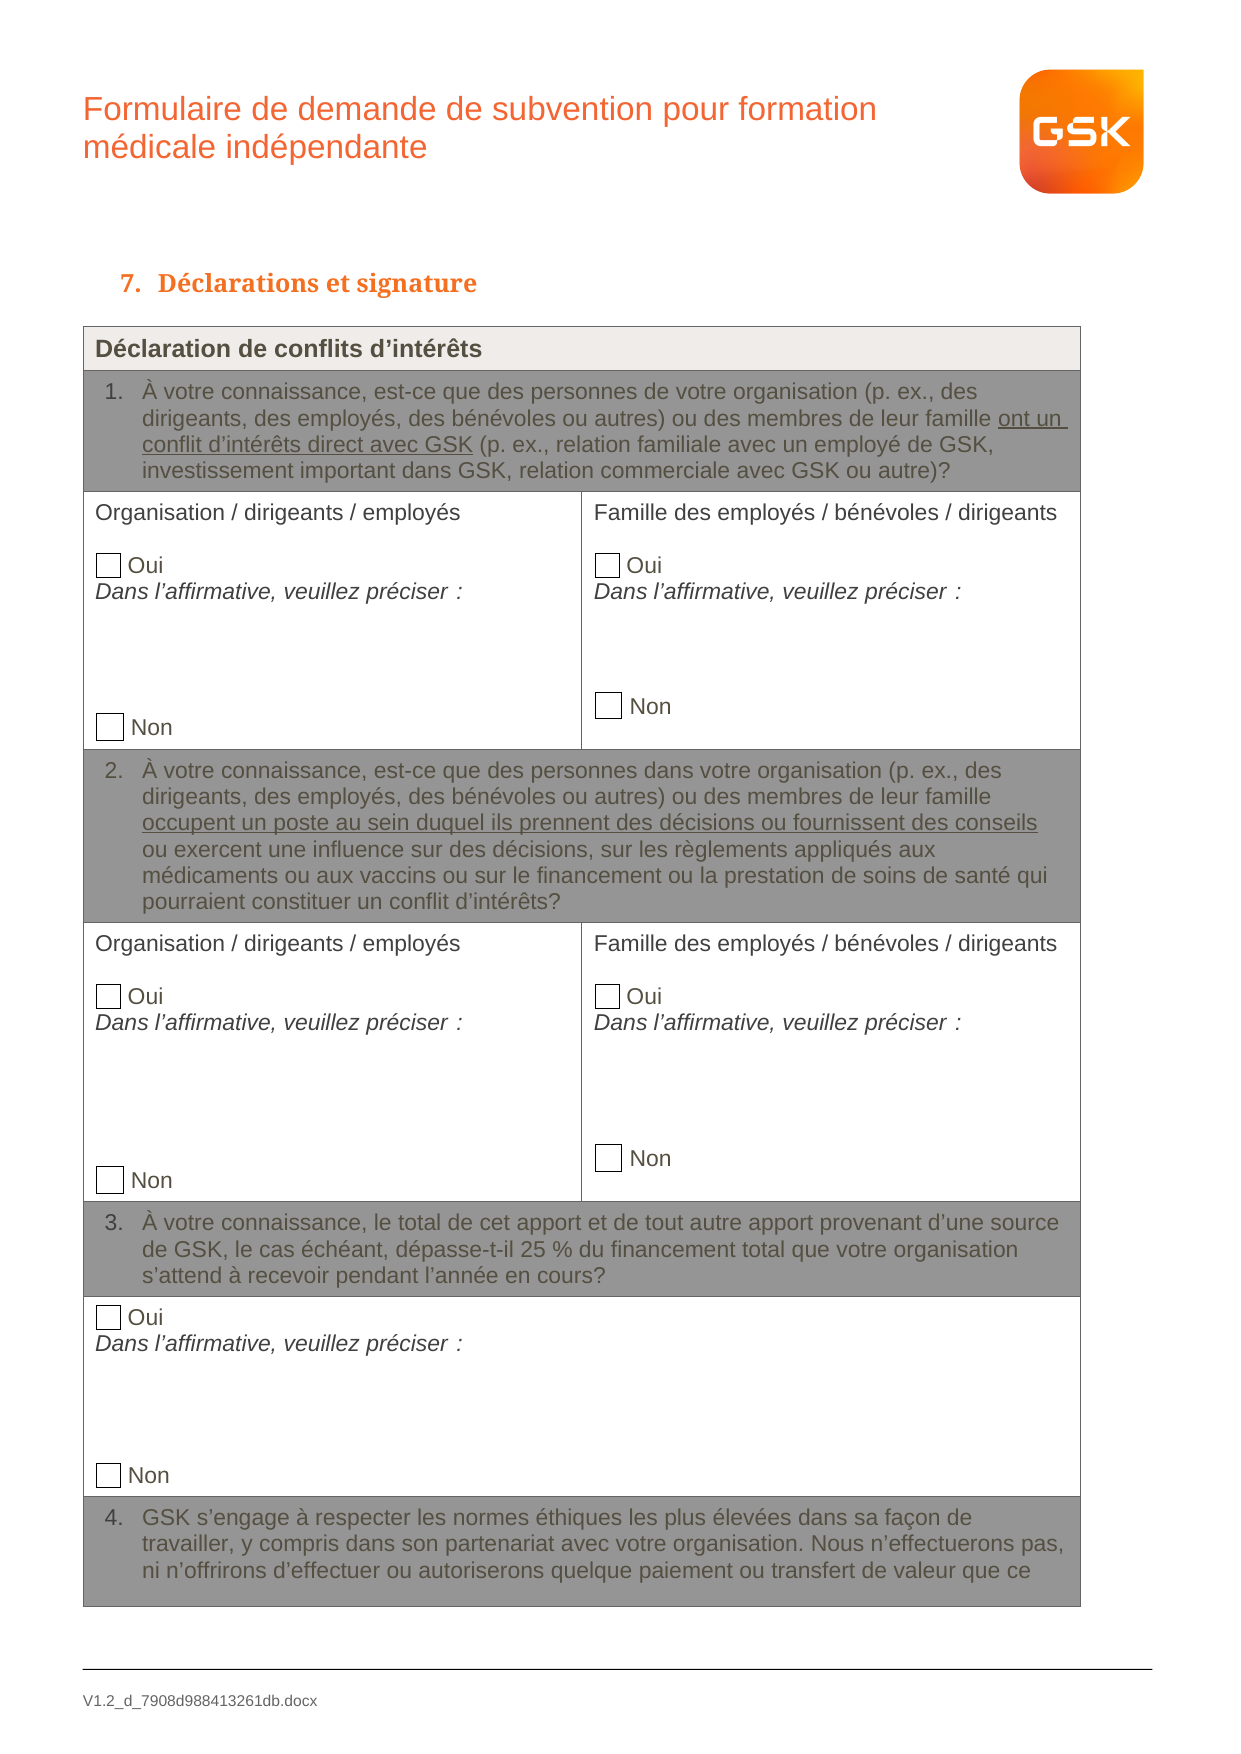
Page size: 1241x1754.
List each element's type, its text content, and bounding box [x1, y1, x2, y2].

table_cell Organisation / dirigeants / employés Oui Dans l’affirmative, veuillez préciser : Non [84, 923, 581, 1201]
picture [990, 40, 1173, 223]
table_cell Famille des employés / bénévoles / dirigeants Oui Dans l’affirmative, veuillez préciser : Non [582, 492, 1080, 748]
list Déclarations et signature [120, 266, 1157, 300]
table_cell Oui Dans l’affirmative, veuillez préciser : Non [84, 1297, 1080, 1496]
table_header Déclaration de conflits d’intérêts [84, 327, 1080, 370]
table_cell Famille des employés / bénévoles / dirigeants Oui Dans l’affirmative, veuillez préciser : Non [582, 923, 1080, 1201]
table_cell À votre connaissance, est-ce que des personnes dans votre organisation (p. ex., des dirigeants, des employés, des bénévoles ou autres) ou des membres de leur famille occupent un poste au sein duquel ils prennent des décisions ou fournissent des conseils ou exercent une influence sur des décisions, sur les règlements appliqués aux médicaments ou aux vaccins ou sur le financement ou la prestation de soins de santé qui pourraient constituer un conflit d’intérêts? [84, 750, 1080, 922]
table_cell À votre connaissance, est-ce que des personnes de votre organisation (p. ex., des dirigeants, des employés, des bénévoles ou autres) ou des membres de leur famille ont un conflit d’intérêts direct avec GSK (p. ex., relation familiale avec un employé de GSK, investissement important dans GSK, relation commerciale avec GSK ou autre)? [84, 371, 1080, 491]
table_cell Organisation / dirigeants / employés Oui Dans l’affirmative, veuillez préciser : Non [84, 492, 581, 748]
table_cell À votre connaissance, le total de cet apport et de tout autre apport provenant d’une source de GSK, le cas échéant, dépasse-t-il 25 % du financement total que votre organisation s’attend à recevoir pendant l’année en cours? [84, 1202, 1080, 1296]
